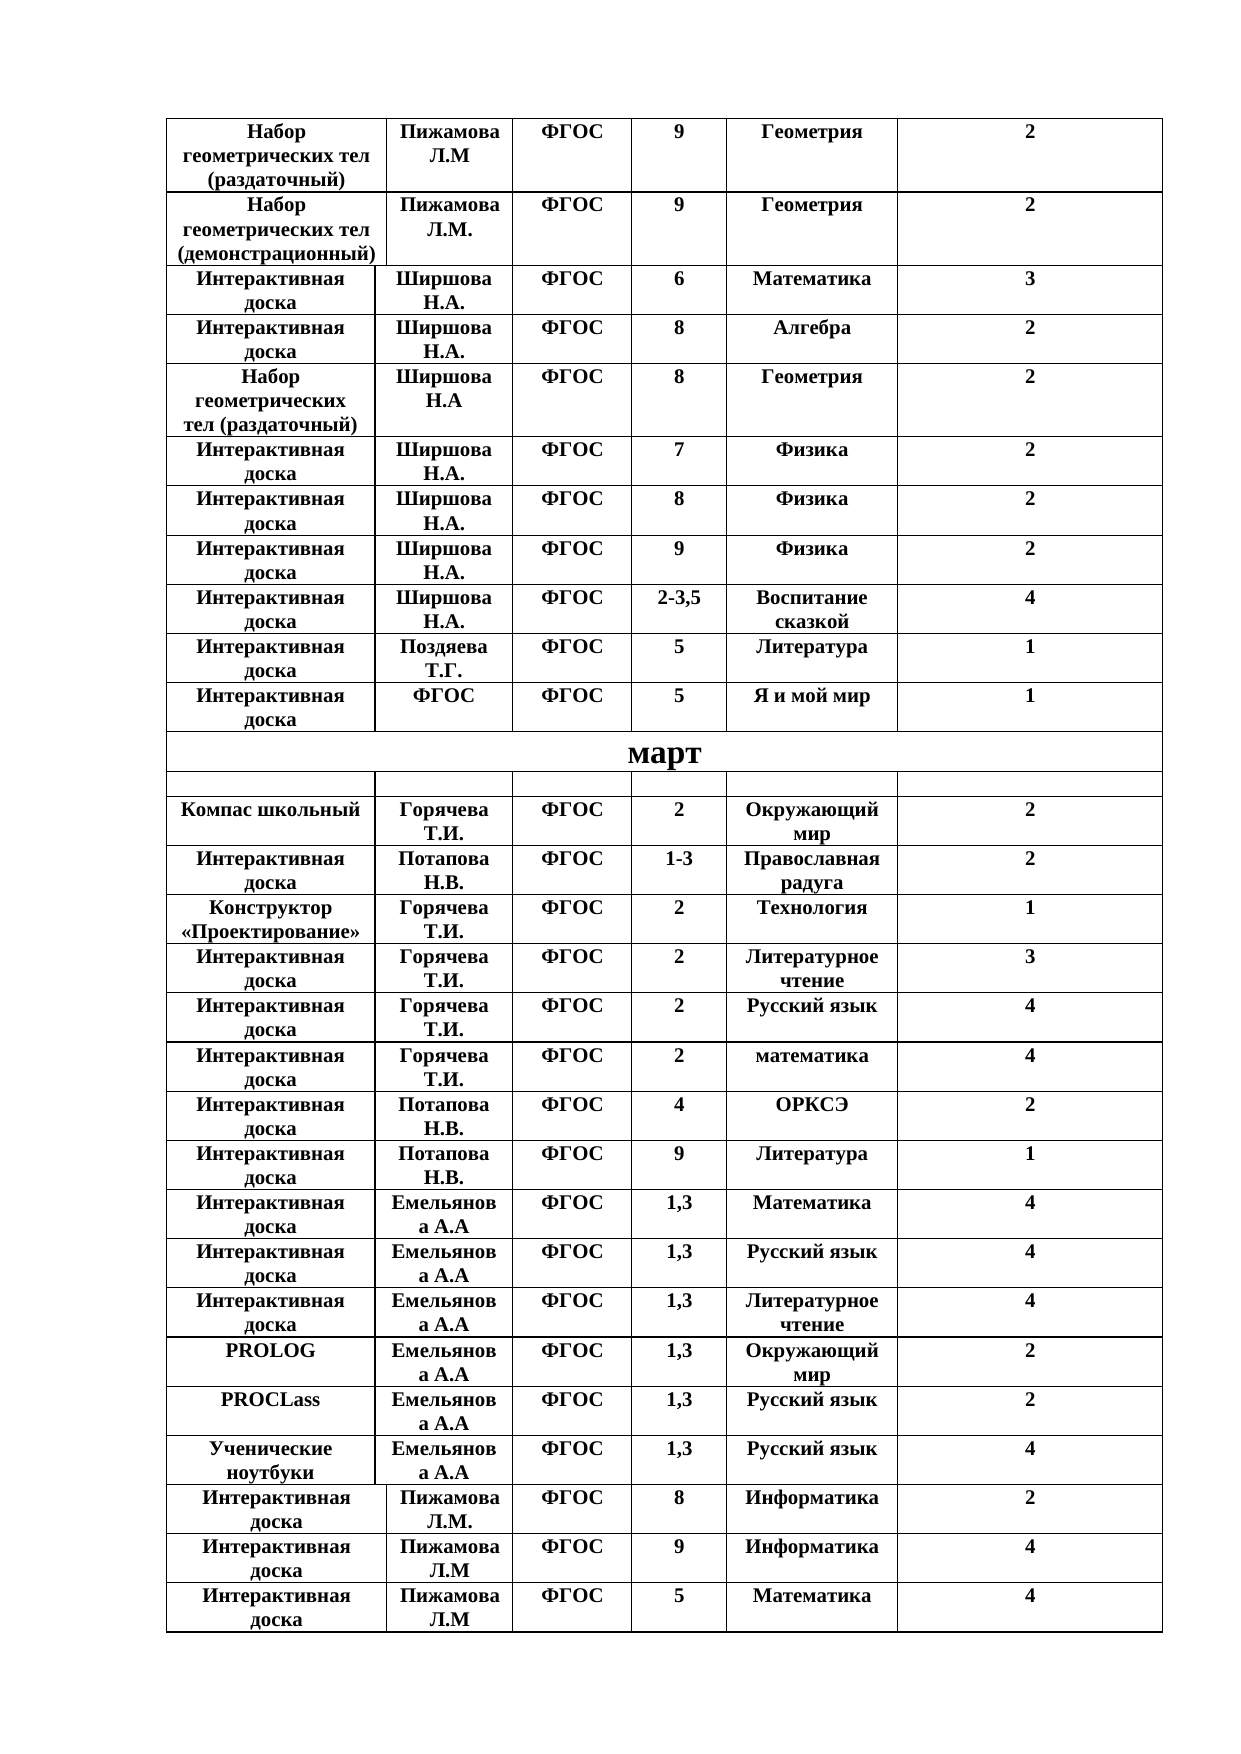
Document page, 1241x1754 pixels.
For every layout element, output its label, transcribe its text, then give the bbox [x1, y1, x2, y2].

table_cell Ученические ноутбуки [167, 1436, 374, 1484]
table_cell Набор геометрических тел (раздаточный) [167, 364, 374, 436]
table_cell 2 [898, 119, 1162, 191]
table_cell 2 [898, 437, 1162, 485]
table_cell Потапова Н.В. [376, 1092, 512, 1140]
table_cell Интерактивная доска [167, 1534, 386, 1582]
table_cell 2 [898, 1092, 1162, 1140]
table_cell Интерактивная доска [167, 993, 374, 1041]
table_cell 2 [632, 993, 726, 1041]
table_cell Интерактивная доска [167, 846, 374, 894]
table_cell ФГОС [513, 437, 631, 485]
table_cell Математика [727, 1583, 897, 1631]
table_cell Ширшова Н.А. [376, 585, 512, 633]
table_cell 2 [898, 1338, 1162, 1386]
table_cell 2 [632, 944, 726, 992]
table_cell ФГОС [513, 895, 631, 943]
table_cell Интерактивная доска [167, 1583, 386, 1631]
table_cell ФГОС [513, 364, 631, 436]
table_cell ОРКСЭ [727, 1092, 897, 1140]
table_cell 4 [898, 1239, 1162, 1287]
table_cell ФГОС [513, 1534, 631, 1582]
table_cell 5 [632, 634, 726, 682]
table_cell Интерактивная доска [167, 1288, 374, 1336]
table_cell 5 [632, 683, 726, 731]
table_cell Технология [727, 895, 897, 943]
table_cell 2 [898, 846, 1162, 894]
table_cell Пижамова Л.М [387, 119, 512, 191]
table_cell Литература [727, 1141, 897, 1189]
table_cell ФГОС [513, 315, 631, 363]
table_cell 6 [632, 266, 726, 314]
table_cell [513, 772, 631, 796]
table_cell ФГОС [513, 1583, 631, 1631]
table_cell Ширшова Н.А. [376, 536, 512, 584]
table_cell 4 [898, 1288, 1162, 1336]
table_cell 2 [632, 797, 726, 845]
table_cell ФГОС [513, 846, 631, 894]
table_cell Интерактивная доска [167, 634, 374, 682]
table_cell 4 [898, 1583, 1162, 1631]
table_cell Окружающий мир [727, 1338, 897, 1386]
table_cell ФГОС [513, 1239, 631, 1287]
table_cell Интерактивная доска [167, 486, 374, 534]
table_cell [632, 772, 726, 796]
table_cell Литературное чтение [727, 944, 897, 992]
table_cell ФГОС [513, 1141, 631, 1189]
table_cell ФГОС [513, 1190, 631, 1238]
table_cell Горячева Т.И. [376, 993, 512, 1041]
table_cell 2 [898, 536, 1162, 584]
table_cell Русский язык [727, 1436, 897, 1484]
table_cell Потапова Н.В. [376, 846, 512, 894]
table_cell Интерактивная доска [167, 437, 374, 485]
table_cell ФГОС [513, 797, 631, 845]
table_cell 9 [632, 536, 726, 584]
table_cell 2-3,5 [632, 585, 726, 633]
table_cell ФГОС [513, 944, 631, 992]
table_cell PROCLass [167, 1387, 374, 1435]
table_cell 2 [898, 364, 1162, 436]
table_cell Я и мой мир [727, 683, 897, 731]
table_cell 1 [898, 683, 1162, 731]
table_cell 1,3 [632, 1190, 726, 1238]
table_cell Пижамова Л.М. [387, 1485, 512, 1533]
table_cell 2 [898, 1387, 1162, 1435]
table_cell Ширшова Н.А. [376, 486, 512, 534]
table_cell 2 [632, 895, 726, 943]
table_cell 8 [632, 486, 726, 534]
table_cell Ширшова Н.А. [376, 266, 512, 314]
table_cell Интерактивная доска [167, 1043, 374, 1091]
table_cell 8 [632, 315, 726, 363]
table_cell 1,3 [632, 1239, 726, 1287]
table_cell Емельянова А.А [376, 1387, 512, 1435]
table_cell 9 [632, 1534, 726, 1582]
table_cell Интерактивная доска [167, 1239, 374, 1287]
table_cell 4 [898, 1043, 1162, 1091]
table_cell Русский язык [727, 1239, 897, 1287]
table_cell 9 [632, 119, 726, 191]
table_cell Математика [727, 1190, 897, 1238]
table_cell Окружающий мир [727, 797, 897, 845]
table_cell ФГОС [513, 1043, 631, 1091]
table_cell ФГОС [513, 486, 631, 534]
table_cell 4 [898, 1190, 1162, 1238]
table_cell Информатика [727, 1534, 897, 1582]
table_cell Пижамова Л.М [387, 1534, 512, 1582]
table_cell Интерактивная доска [167, 536, 374, 584]
table_cell Набор геометрических тел (раздаточный) [167, 119, 386, 191]
table_cell Физика [727, 486, 897, 534]
table_cell Физика [727, 437, 897, 485]
table_cell Интерактивная доска [167, 266, 374, 314]
table_cell Горячева Т.И. [376, 895, 512, 943]
table_cell Православная радуга [727, 846, 897, 894]
table_cell Интерактивная доска [167, 1092, 374, 1140]
table_cell Горячева Т.И. [376, 944, 512, 992]
table_cell 7 [632, 437, 726, 485]
table_cell 2 [898, 797, 1162, 845]
table_cell 4 [632, 1092, 726, 1140]
table_cell ФГОС [513, 634, 631, 682]
table_cell Литература [727, 634, 897, 682]
table_cell Ширшова Н.А [376, 364, 512, 436]
table_cell Русский язык [727, 1387, 897, 1435]
table_cell март [167, 732, 1162, 771]
table_cell [376, 772, 512, 796]
table_cell 2 [898, 193, 1162, 264]
table_cell Интерактивная доска [167, 585, 374, 633]
table_cell Интерактивная доска [167, 1190, 374, 1238]
table_cell Ширшова Н.А. [376, 437, 512, 485]
table_cell 1,3 [632, 1338, 726, 1386]
table_cell 1,3 [632, 1387, 726, 1435]
table_cell Горячева Т.И. [376, 797, 512, 845]
table_cell Информатика [727, 1485, 897, 1533]
table_cell 9 [632, 193, 726, 264]
table_cell 4 [898, 993, 1162, 1041]
table_cell 9 [632, 1141, 726, 1189]
table_cell Русский язык [727, 993, 897, 1041]
table_cell ФГОС [513, 1288, 631, 1336]
table_cell 3 [898, 944, 1162, 992]
table_cell 8 [632, 1485, 726, 1533]
table_cell Интерактивная доска [167, 1485, 386, 1533]
table_cell Поздяева Т.Г. [376, 634, 512, 682]
table_cell [727, 772, 897, 796]
table_cell ФГОС [513, 1338, 631, 1386]
table_cell [167, 772, 374, 796]
table_cell Воспитание сказкой [727, 585, 897, 633]
table_cell Горячева Т.И. [376, 1043, 512, 1091]
table_cell Ширшова Н.А. [376, 315, 512, 363]
table_cell Геометрия [727, 364, 897, 436]
table_cell Емельянова А.А [376, 1288, 512, 1336]
table_cell 4 [898, 585, 1162, 633]
table_cell Интерактивная доска [167, 315, 374, 363]
table_cell Пижамова Л.М. [387, 193, 512, 264]
table_cell 2 [898, 315, 1162, 363]
table_cell 5 [632, 1583, 726, 1631]
table_cell Емельянова А.А [376, 1239, 512, 1287]
table_cell 2 [632, 1043, 726, 1091]
table_cell 1,3 [632, 1288, 726, 1336]
table_cell ФГОС [513, 993, 631, 1041]
table_cell ФГОС [513, 1092, 631, 1140]
table_cell Интерактивная доска [167, 1141, 374, 1189]
table_cell Емельянова А.А [376, 1338, 512, 1386]
table_cell Потапова Н.В. [376, 1141, 512, 1189]
table_cell ФГОС [513, 683, 631, 731]
table_cell PROLOG [167, 1338, 374, 1386]
table_cell Литературное чтение [727, 1288, 897, 1336]
table_cell Алгебра [727, 315, 897, 363]
table_cell Физика [727, 536, 897, 584]
table_cell Геометрия [727, 119, 897, 191]
table_cell ФГОС [513, 585, 631, 633]
table_cell ФГОС [513, 119, 631, 191]
table_cell [898, 772, 1162, 796]
table_cell ФГОС [513, 1387, 631, 1435]
table_cell Конструктор «Проектирование» [167, 895, 374, 943]
table_cell 4 [898, 1534, 1162, 1582]
table_cell ФГОС [376, 683, 512, 731]
table_cell ФГОС [513, 1485, 631, 1533]
table_cell 1 [898, 895, 1162, 943]
table_cell 2 [898, 486, 1162, 534]
table_cell 1,3 [632, 1436, 726, 1484]
table_cell ФГОС [513, 266, 631, 314]
table_cell математика [727, 1043, 897, 1091]
table_cell Емельянова А.А [376, 1190, 512, 1238]
table_cell 1-3 [632, 846, 726, 894]
table_cell Набор геометрических тел (демонстрационный) [167, 193, 386, 264]
table_cell Пижамова Л.М [387, 1583, 512, 1631]
table_cell Емельянова А.А [376, 1436, 512, 1484]
table_cell ФГОС [513, 536, 631, 584]
table_cell 1 [898, 634, 1162, 682]
table_cell 8 [632, 364, 726, 436]
table_cell Геометрия [727, 193, 897, 264]
table_cell Математика [727, 266, 897, 314]
table_cell ФГОС [513, 193, 631, 264]
table_cell 2 [898, 1485, 1162, 1533]
table_cell ФГОС [513, 1436, 631, 1484]
table_cell 1 [898, 1141, 1162, 1189]
table_cell 3 [898, 266, 1162, 314]
table_cell Интерактивная доска [167, 683, 374, 731]
table_cell Интерактивная доска [167, 944, 374, 992]
table_cell 4 [898, 1436, 1162, 1484]
table_cell Компас школьный [167, 797, 374, 845]
